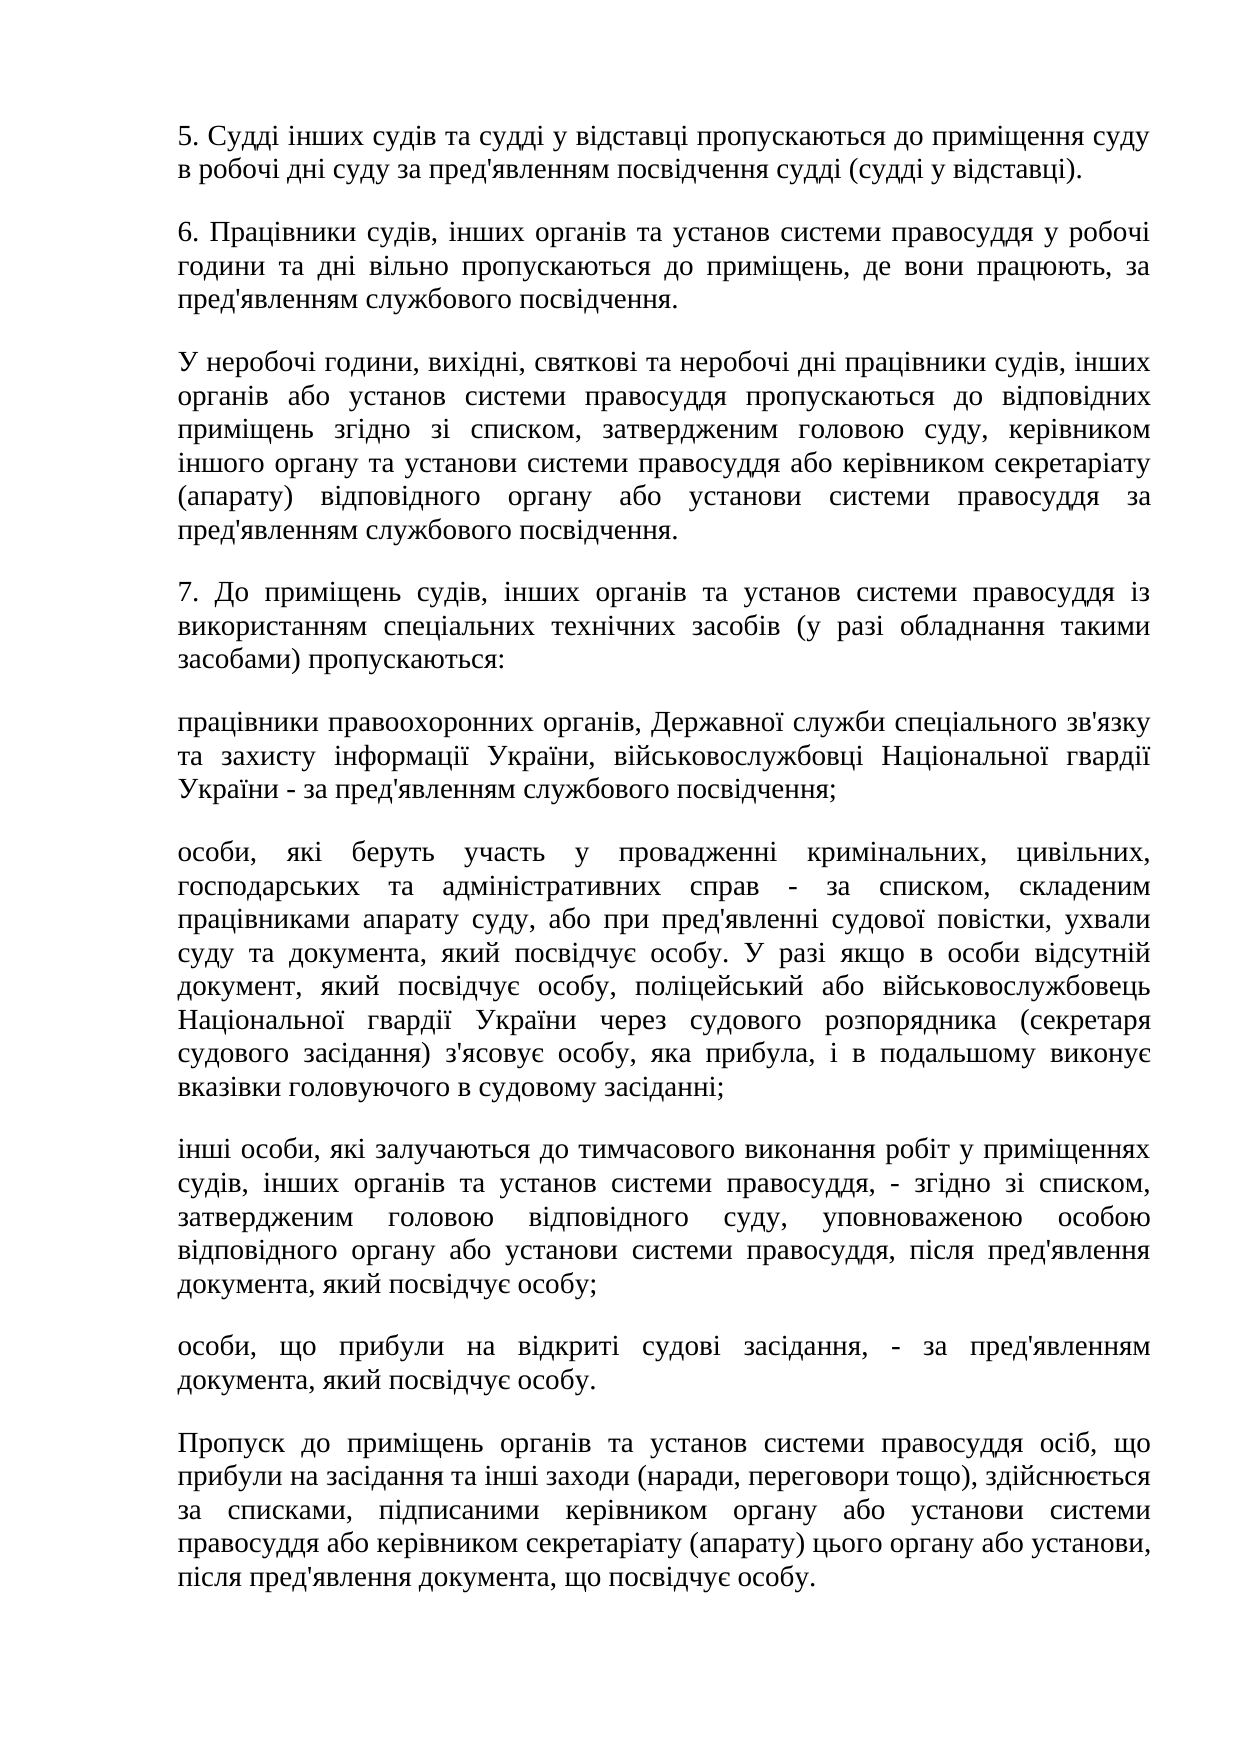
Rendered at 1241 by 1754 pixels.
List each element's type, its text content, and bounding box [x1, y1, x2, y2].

text особи, які беруть участь у провадженні кримінальних, цивільних, господарських та адміністративних справ - за списком, складеним працівниками апарату суду, або при пред'явленні судової повістки, ухвали суду та документа, який посвідчує особу. У разі якщо в особи відсутній документ, який посвідчує особу, поліцейський або військовослужбовець Національної гвардії України через судового розпорядника (секретаря судового засідання) з'ясовує особу, яка прибула, і в подальшому виконує вказівки головуючого в судовому засіданні; [177, 834, 1152, 1102]
text інші особи, які залучаються до тимчасового виконання робіт у приміщеннях судів, інших органів та установ системи правосуддя, - згідно зі списком, затвердженим головою відповідного суду, уповноваженою особою відповідного органу або установи системи правосуддя, після пред'явлення документа, який посвідчує особу; [177, 1132, 1152, 1299]
text працівники правоохоронних органів, Державної служби спеціального зв'язку та захисту інформації України, військовослужбовці Національної гвардії України - за пред'явленням службового посвідчення; [177, 704, 1152, 805]
text особи, що прибули на відкриті судові засідання, - за пред'явленням документа, який посвідчує особу. [177, 1328, 1152, 1396]
text 5. Судді інших судів та судді у відставці пропускаються до приміщення суду в робочі дні суду за пред'явленням посвідчення судді (судді у відставці). [177, 118, 1152, 185]
text 6. Працівники судів, інших органів та установ системи правосуддя у робочі години та дні вільно пропускаються до приміщень, де вони працюють, за пред'явленням службового посвідчення. [177, 214, 1152, 315]
text Пропуск до приміщень органів та установ системи правосуддя осіб, що прибули на засідання та інші заходи (наради, переговори тощо), здійснюється за списками, підписаними керівником органу або установи системи правосуддя або керівником секретаріату (апарату) цього органу або установи, після пред'явлення документа, що посвідчує особу. [177, 1425, 1152, 1592]
text 7. До приміщень судів, інших органів та установ системи правосуддя із використанням спеціальних технічних засобів (у разі обладнання такими засобами) пропускаються: [177, 574, 1152, 675]
text У неробочі години, вихідні, святкові та неробочі дні працівники судів, інших органів або установ системи правосуддя пропускаються до відповідних приміщень згідно зі списком, затвердженим головою суду, керівником іншого органу та установи системи правосуддя або керівником секретаріату (апарату) відповідного органу або установи системи правосуддя за пред'явленням службового посвідчення. [177, 344, 1152, 545]
